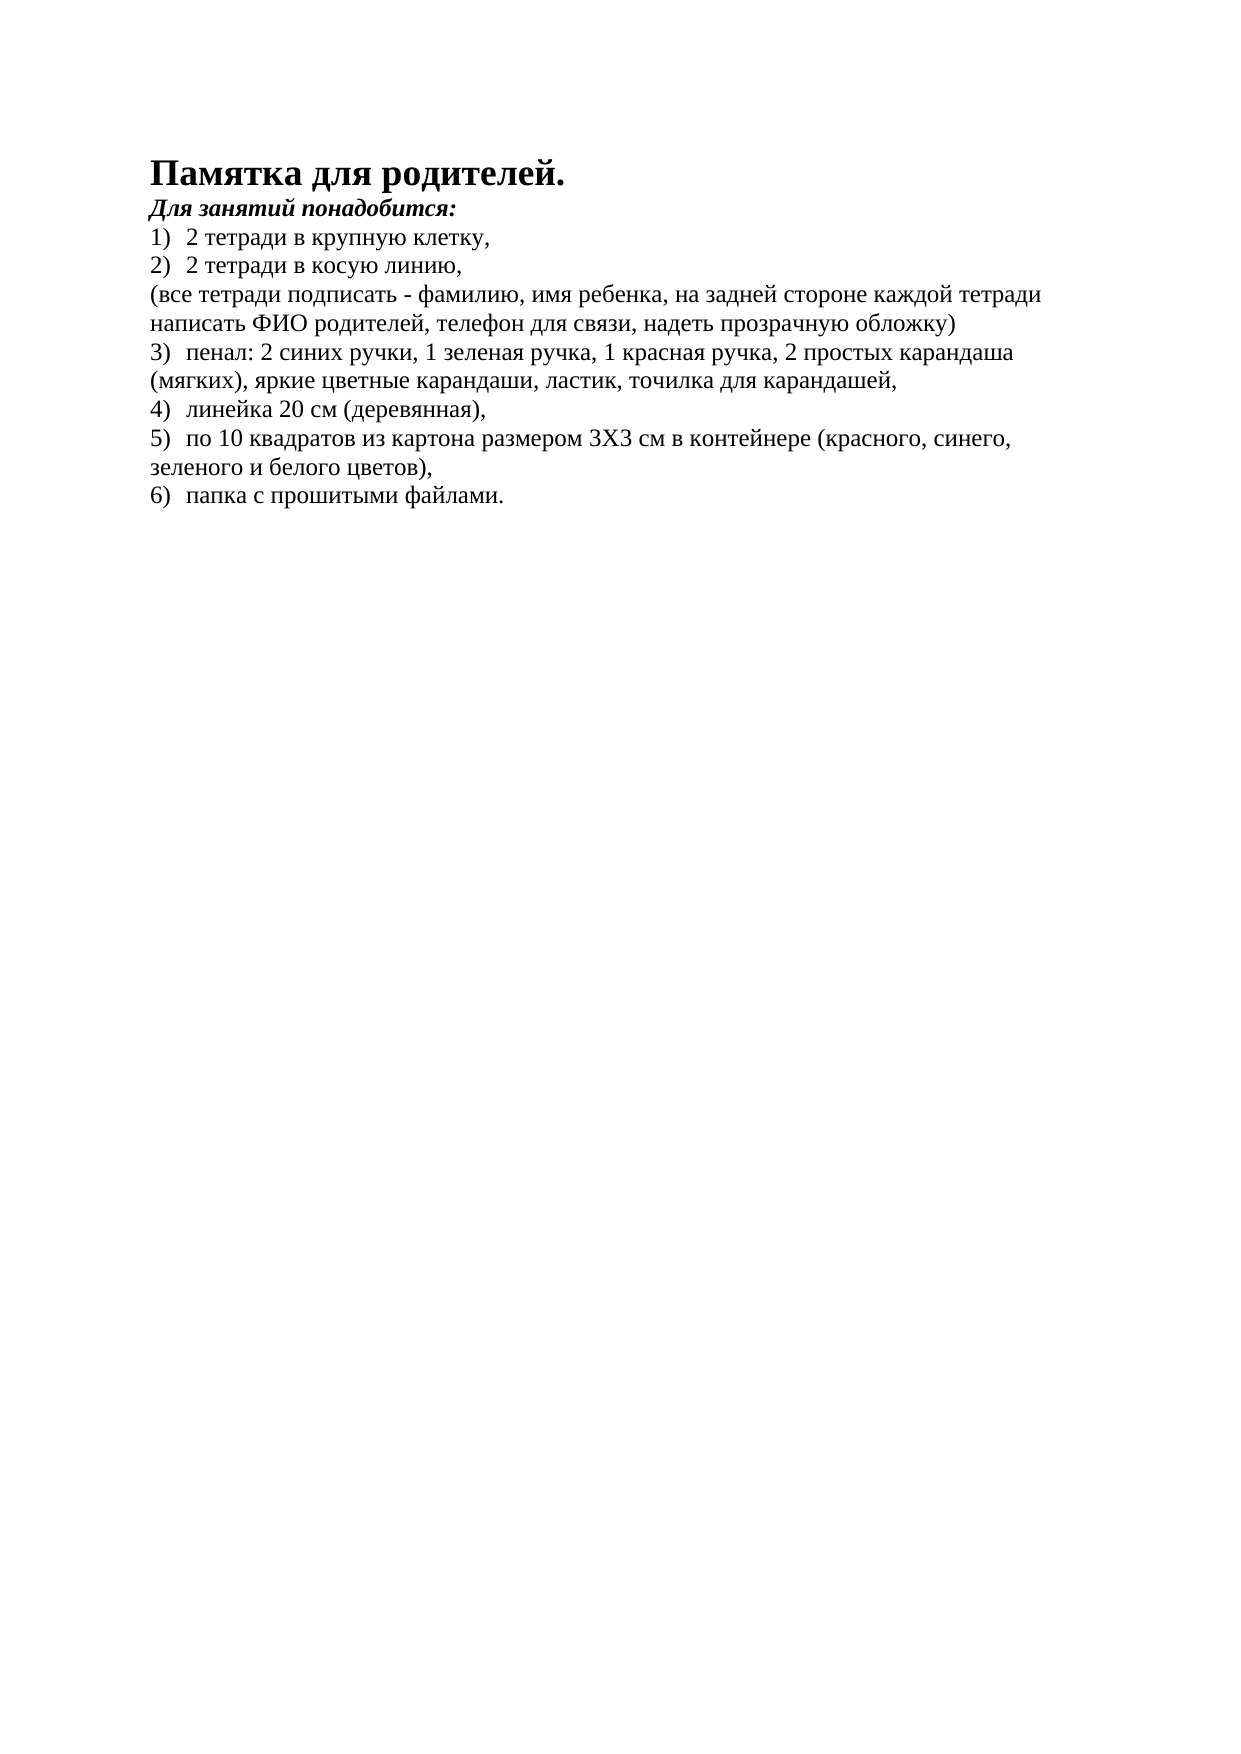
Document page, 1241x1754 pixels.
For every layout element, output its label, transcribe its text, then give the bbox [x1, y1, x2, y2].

list по 10 квадратов из картона размером 3X3 см в контейнере (красного, синего, зеленого и белого цветов), [150, 423, 1090, 481]
list пенал: 2 синих ручки, 1 зеленая ручка, 1 красная ручка, 2 простых карандаша (мягких), яркие цветные карандаши, ластик, точилка для карандашей, [150, 337, 1090, 394]
list 2 тетради в крупную клетку, [150, 222, 1090, 251]
text Памятка для родителей. [150, 150, 1090, 193]
list папка с прошитыми файлами. [150, 481, 1090, 509]
list 2 тетради в косую линию, [150, 251, 1090, 279]
text Для занятий понадобится: [150, 193, 1090, 222]
text (все тетради подписать - фамилию, имя ребенка, на задней стороне каждой тетради написать ФИО родителей, телефон для связи, надеть прозрачную обложку) [150, 279, 1090, 337]
list линейка 20 см (деревянная), [150, 394, 1090, 423]
